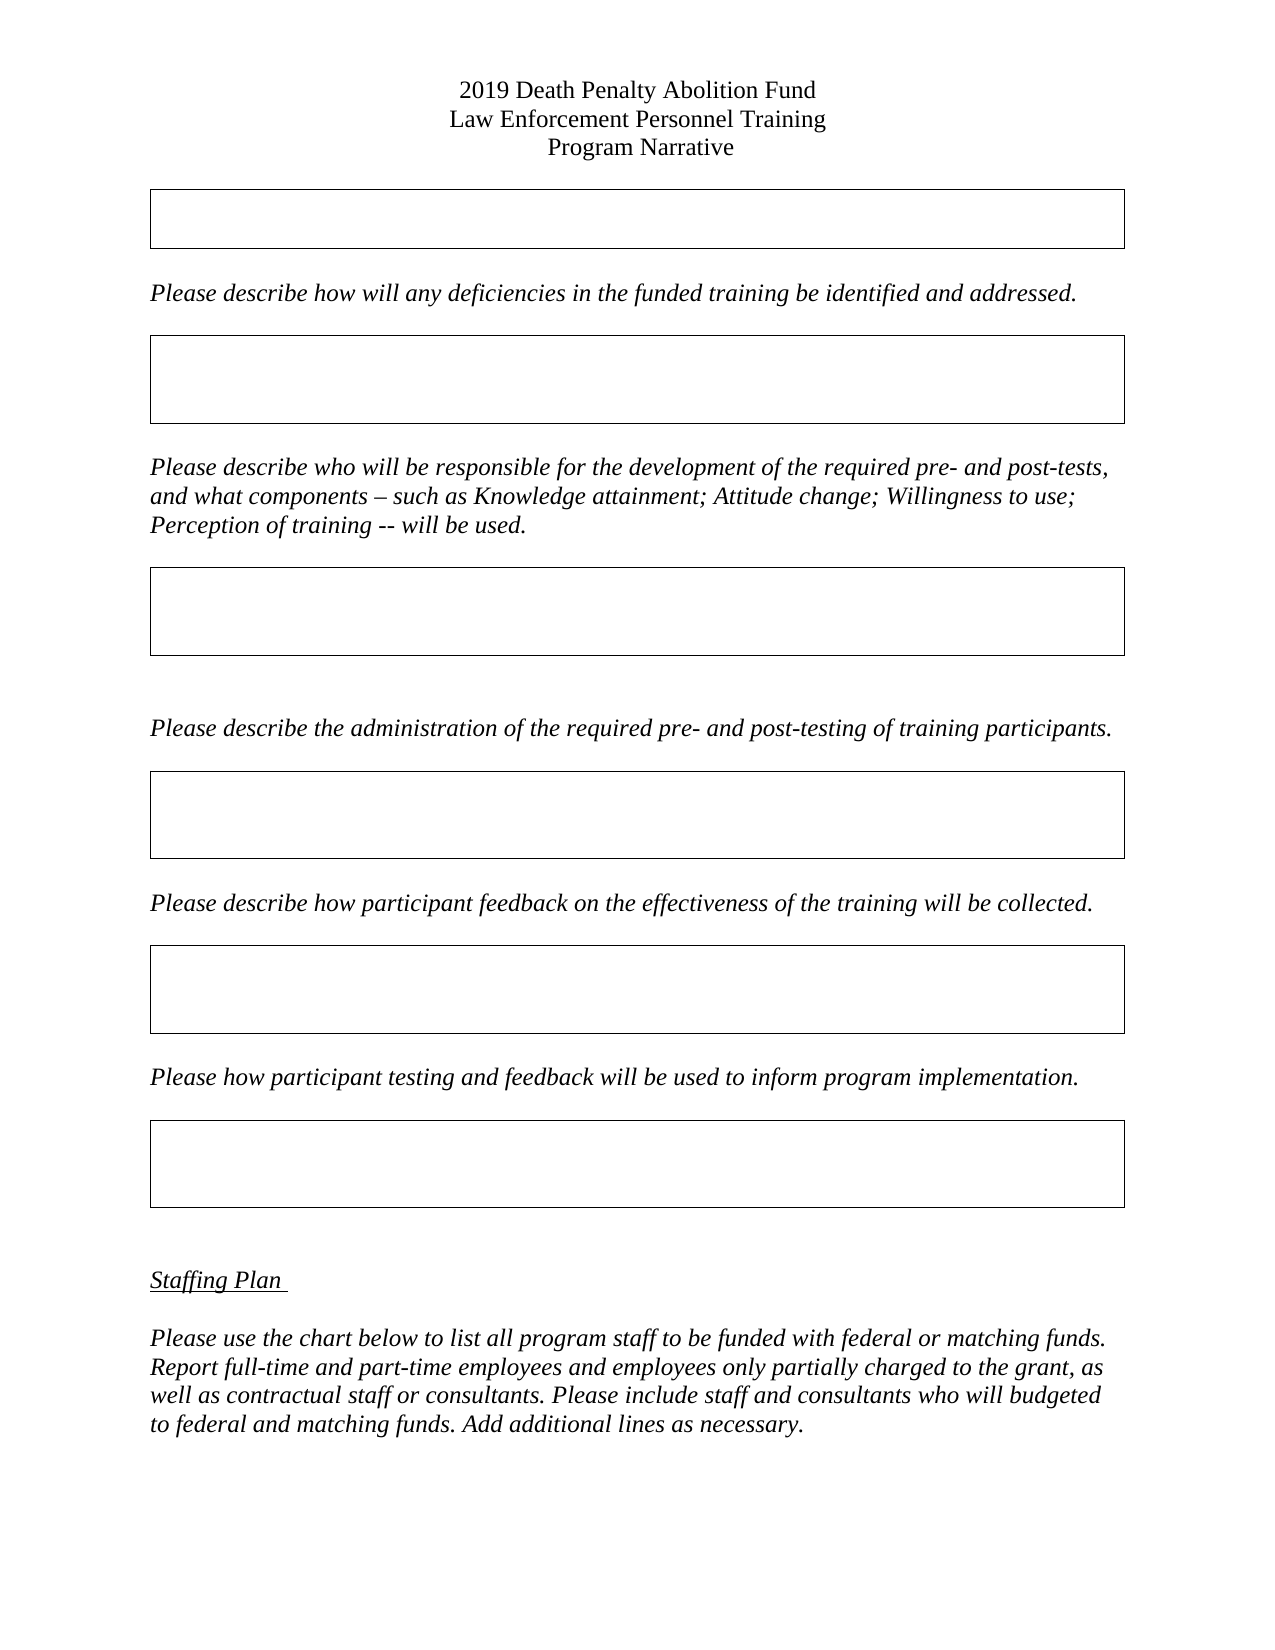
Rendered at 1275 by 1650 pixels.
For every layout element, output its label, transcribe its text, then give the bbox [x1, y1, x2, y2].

table_header [151, 1121, 1124, 1207]
text Please how participant testing and feedback will be used to inform program implementation. [150, 1062, 1125, 1091]
text Staffing Plan [150, 1266, 1125, 1294]
text Please describe the administration of the required pre- and post-testing of training participants. [150, 713, 1125, 742]
table_header [151, 190, 1124, 248]
text Please describe how will any deficiencies in the funded training be identified and addressed. [150, 278, 1125, 306]
text Please use the chart below to list all program staff to be funded with federal or matching funds. Report full-time and part-time employees and employees only partially charged to the grant, as well as contractual staff or consultants. Please include staff and consultants who will budgeted to federal and matching funds. Add additional lines as necessary. [150, 1323, 1125, 1438]
text Please describe who will be responsible for the development of the required pre- and post-tests, and what components – such as Knowledge attainment; Attitude change; Willingness to use; Perception of training -- will be used. [150, 452, 1125, 538]
text Please describe how participant feedback on the effectiveness of the training will be collected. [150, 888, 1125, 916]
table_header [151, 568, 1124, 654]
table_header [151, 772, 1124, 858]
table_header [151, 336, 1124, 422]
table_header [151, 946, 1124, 1032]
